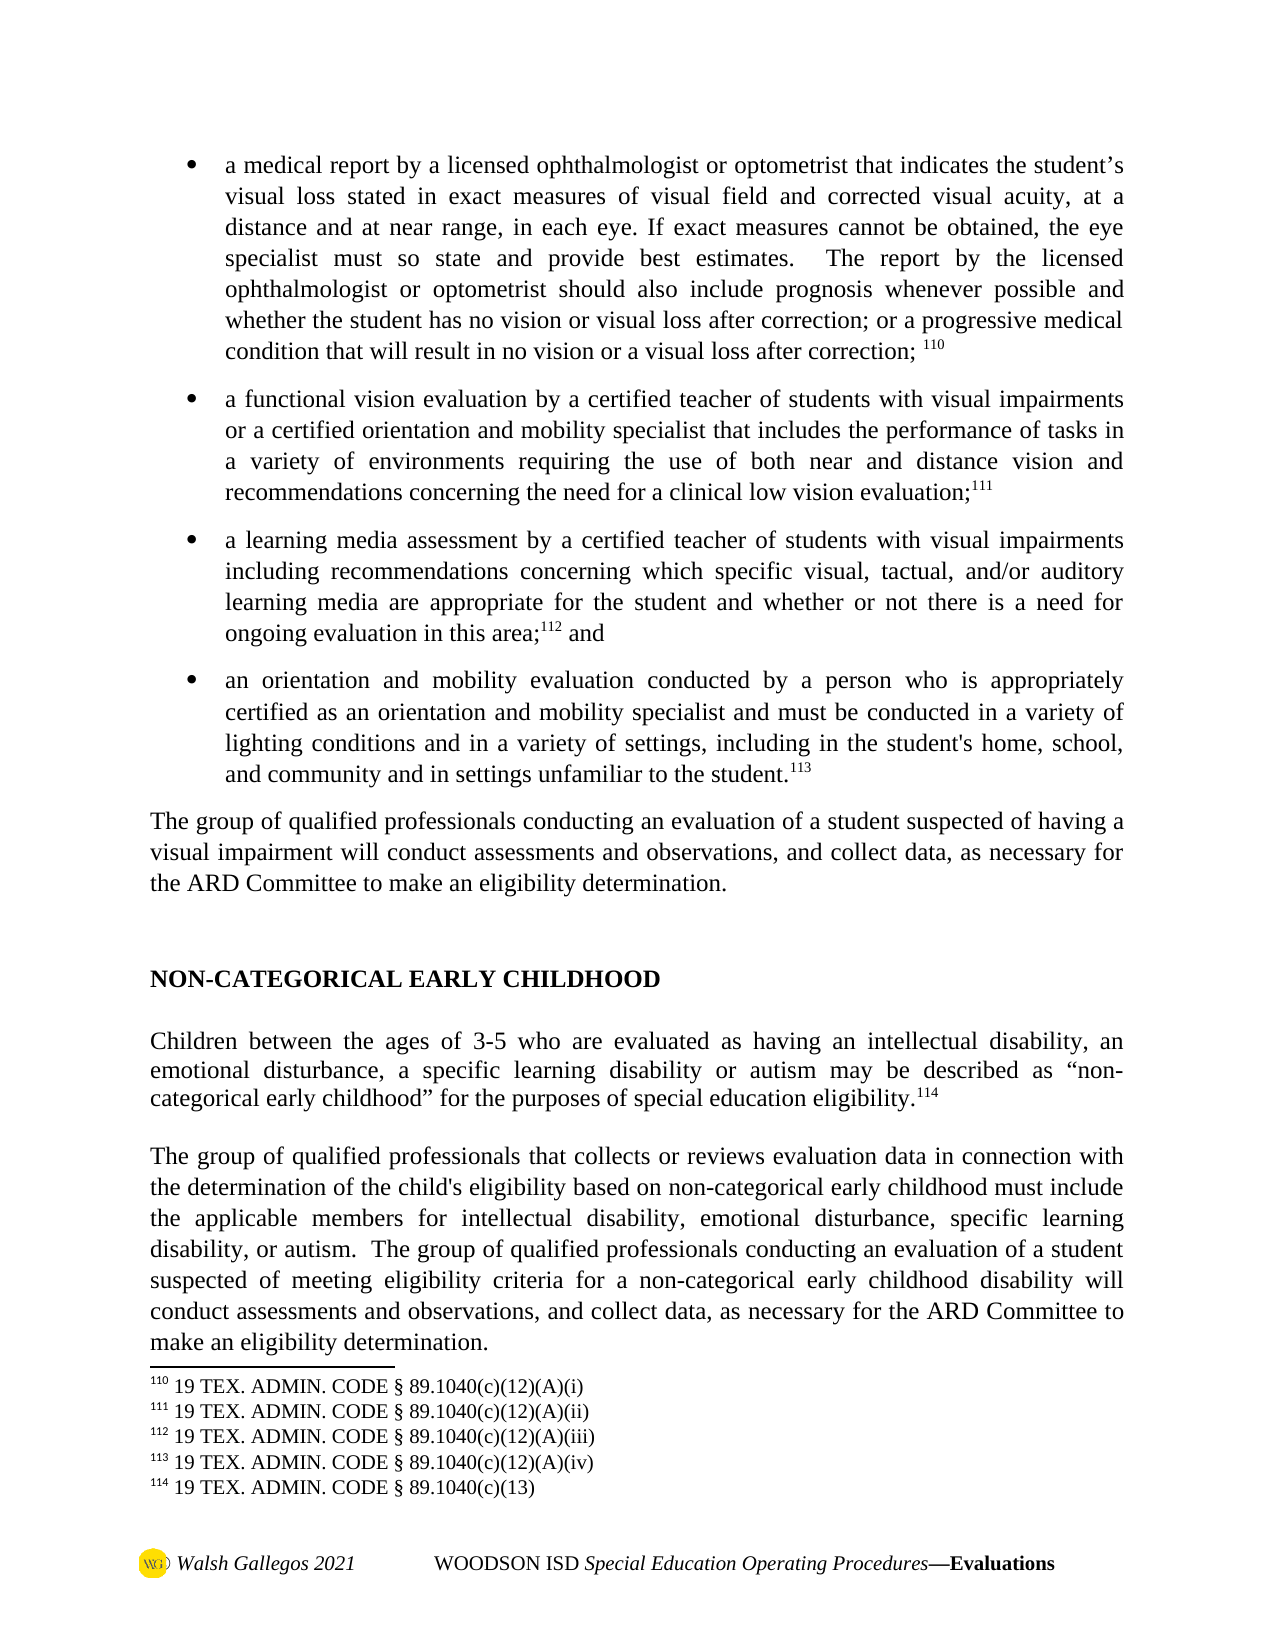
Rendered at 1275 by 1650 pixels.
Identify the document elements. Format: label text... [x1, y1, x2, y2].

picture [137, 1548, 166, 1577]
list an orientation and mobility evaluation conducted by a person who is appropriately certified as an orientation and mobility specialist and must be conducted in a variety of lighting conditions and in a variety of settings, including in the student's home, school, and community and in settings unfamiliar to the student. [187, 666, 1125, 787]
list a functional vision evaluation by a certified teacher of students with visual impairments or a certified orientation and mobility specialist that includes the performance of tasks in a variety of environments requiring the use of both near and distance vision and recommendations concerning the need for a clinical low vision evaluation; [187, 384, 1125, 506]
text NON-CATEGORICAL EARLY CHILDHOOD [150, 964, 1125, 993]
text The group of qualified professionals conducting an evaluation of a student suspected of having a visual impairment will conduct assessments and observations, and collect data, as necessary for the ARD Committee to make an eligibility determination. [150, 806, 1125, 897]
text Children between the ages of 3-5 who are evaluated as having an intellectual disability, an emotional disturbance, a specific learning disability or autism may be described as “non-categorical early childhood” for the purposes of special education eligibility. [150, 1026, 1125, 1112]
text The group of qualified professionals that collects or reviews evaluation data in connection with the determination of the child's eligibility based on non-categorical early childhood must include the applicable members for intellectual disability, emotional disturbance, specific learning disability, or autism. The group of qualified professionals conducting an evaluation of a student suspected of meeting eligibility criteria for a non-categorical early childhood disability will conduct assessments and observations, and collect data, as necessary for the ARD Committee to make an eligibility determination. [150, 1141, 1125, 1356]
list a medical report by a licensed ophthalmologist or optometrist that indicates the student’s visual loss stated in exact measures of visual field and corrected visual acuity, at a distance and at near range, in each eye. If exact measures cannot be obtained, the eye specialist must so state and provide best estimates. The report by the licensed ophthalmologist or optometrist should also include prognosis whenever possible and whether the student has no vision or visual loss after correction; or a progressive medical condition that will result in no vision or a visual loss after correction; [187, 150, 1125, 365]
list a learning media assessment by a certified teacher of students with visual impairments including recommendations concerning which specific visual, tactual, and/or auditory learning media are appropriate for the student and whether or not there is a need for ongoing evaluation in this area; and [187, 525, 1125, 647]
